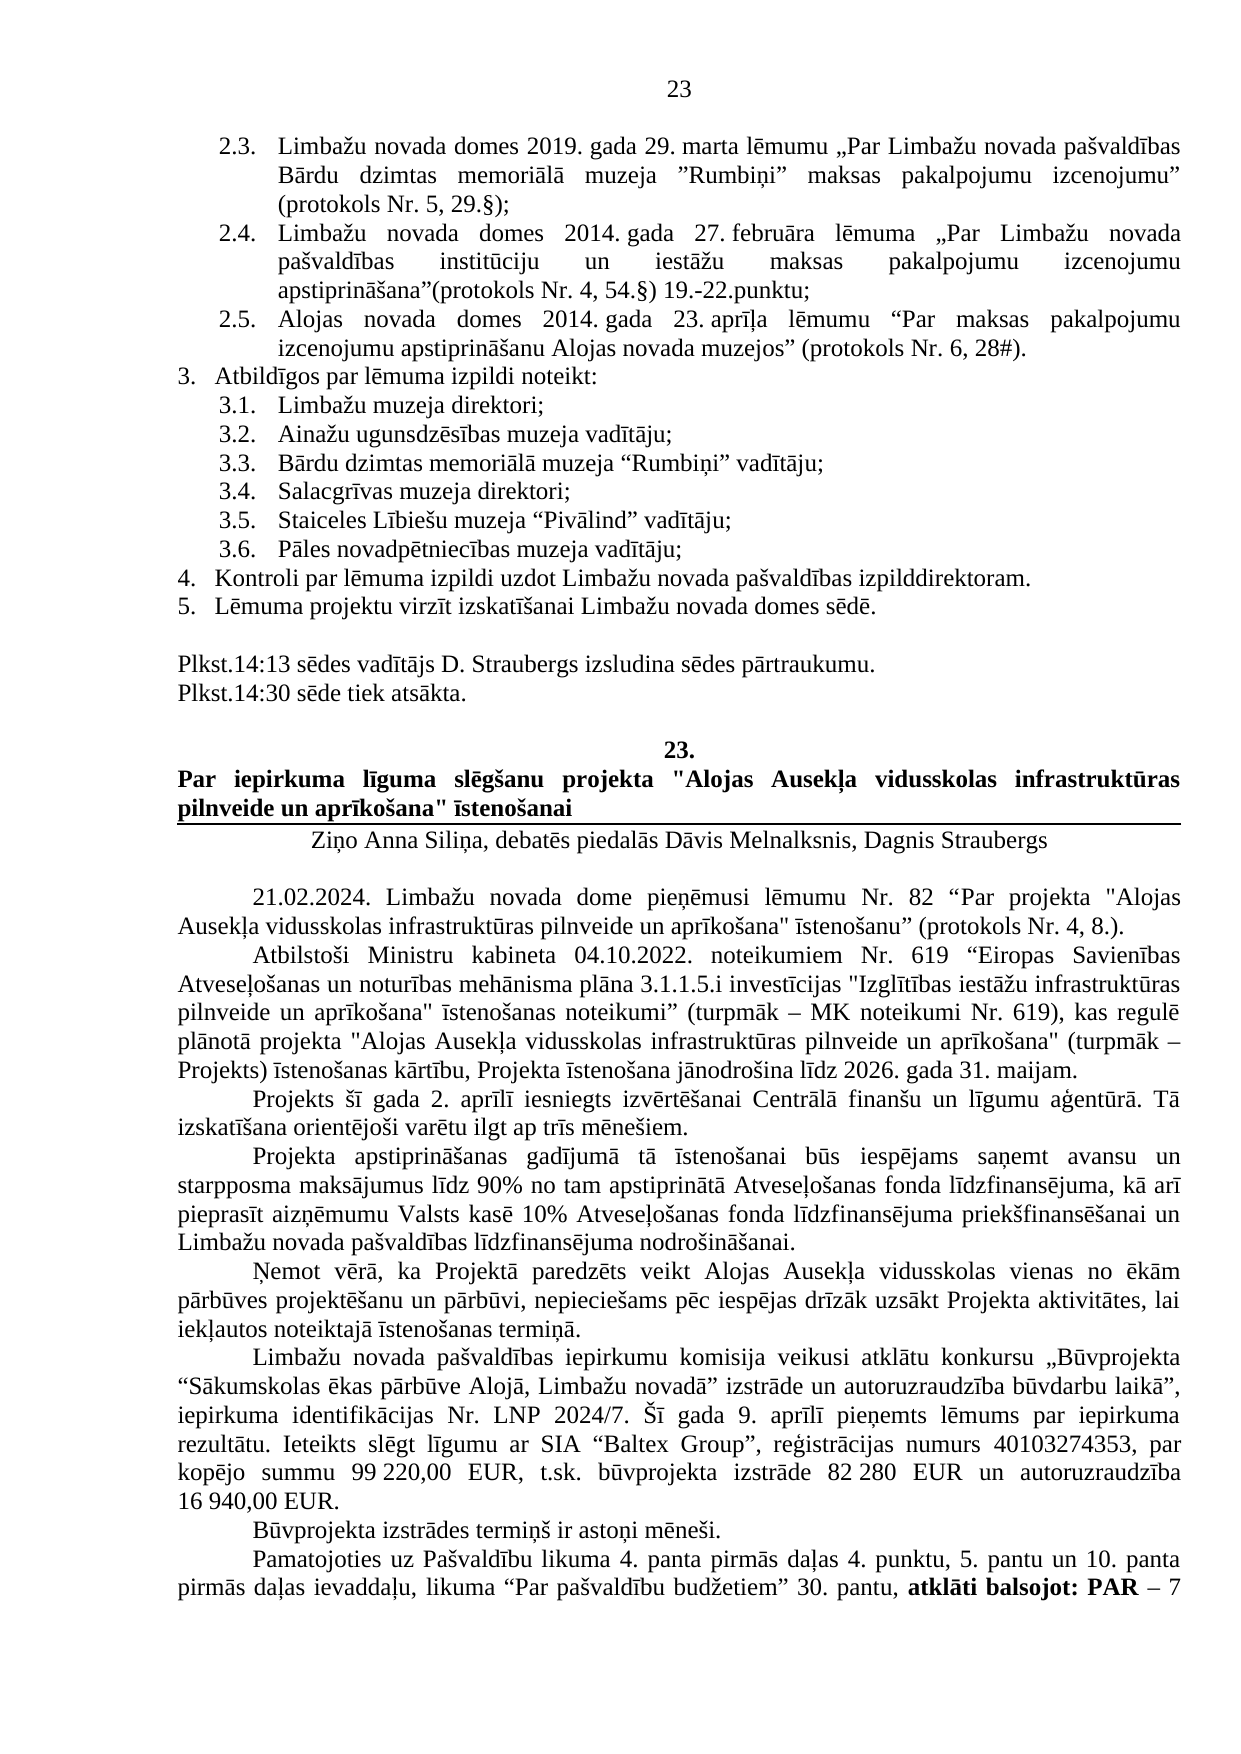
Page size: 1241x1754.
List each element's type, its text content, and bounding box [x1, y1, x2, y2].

text Atbilstoši Ministru kabineta 04.10.2022. noteikumiem Nr. 619 “Eiropas Savienības Atveseļošanas un noturības mehānisma plāna 3.1.1.5.i investīcijas "Izglītības iestāžu infrastruktūras pilnveide un aprīkošana" īstenošanas noteikumi” (turpmāk – MK noteikumi Nr. 619), kas regulē plānotā projekta "Alojas Ausekļa vidusskolas infrastruktūras pilnveide un aprīkošana" (turpmāk – Projekts) īstenošanas kārtību, Projekta īstenošana jānodrošina līdz 2026. gada 31. maijam. [177, 940, 1181, 1084]
list Lēmuma projektu virzīt izskatīšanai Limbažu novada domes sēdē. [177, 591, 1181, 620]
subtitle 23. [177, 735, 1181, 764]
text Projekts šī gada 2. aprīlī iesniegts izvērtēšanai Centrālā finanšu un līgumu aģentūrā. Tā izskatīšana orientējoši varētu ilgt ap trīs mēnešiem. [177, 1084, 1181, 1141]
text Ņemot vērā, ka Projektā paredzēts veikt Alojas Ausekļa vidusskolas vienas no ēkām pārbūves projektēšanu un pārbūvi, nepieciešams pēc iespējas drīzāk uzsākt Projekta aktivitātes, lai iekļautos noteiktajā īstenošanas termiņā. [177, 1256, 1181, 1342]
list Limbažu novada domes 2014. gada 27. februāra lēmuma „Par Limbažu novada pašvaldības institūciju un iestāžu maksas pakalpojumu izcenojumu apstiprināšana”(protokols Nr. 4, 54.§) 19.-22.punktu; [218, 218, 1181, 304]
list Kontroli par lēmuma izpildi uzdot Limbažu novada pašvaldības izpilddirektoram. [177, 563, 1181, 591]
text Būvprojekta izstrādes termiņš ir astoņi mēneši. [177, 1515, 1181, 1544]
list Limbažu muzeja direktori; [218, 390, 1181, 419]
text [177, 1544, 1181, 1601]
list Limbažu novada domes 2019. gada 29. marta lēmumu „Par Limbažu novada pašvaldības Bārdu dzimtas memoriālā muzeja ”Rumbiņi” maksas pakalpojumu izcenojumu” (protokols Nr. 5, 29.§); [218, 131, 1181, 218]
text Par iepirkuma līguma slēgšanu projekta "Alojas Ausekļa vidusskolas infrastruktūras pilnveide un aprīkošana" īstenošanai [177, 764, 1181, 823]
list Salacgrīvas muzeja direktori; [218, 476, 1181, 505]
list Atbildīgos par lēmuma izpildi noteikt: [177, 361, 1181, 390]
text Limbažu novada pašvaldības iepirkumu komisija veikusi atklātu konkursu „Būvprojekta “Sākumskolas ēkas pārbūve Alojā, Limbažu novadā” izstrāde un autoruzraudzība būvdarbu laikā”, iepirkuma identifikācijas Nr. LNP 2024/7. Šī gada 9. aprīlī pieņemts lēmums par iepirkuma rezultātu. Ieteikts slēgt līgumu ar SIA “Baltex Group”, reģistrācijas numurs 40103274353, par kopējo summu 99 220,00 EUR, t.sk. būvprojekta izstrāde 82 280 EUR un autoruzraudzība 16 940,00 EUR. [177, 1342, 1181, 1515]
text Plkst.14:13 sēdes vadītājs D. Straubergs izsludina sēdes pārtraukumu. [177, 649, 1181, 678]
text Projekta apstiprināšanas gadījumā tā īstenošanai būs iespējams saņemt avansu un starpposma maksājumus līdz 90% no tam apstiprinātā Atveseļošanas fonda līdzfinansējuma, kā arī pieprasīt aizņēmumu Valsts kasē 10% Atveseļošanas fonda līdzfinansējuma priekšfinansēšanai un Limbažu novada pašvaldības līdzfinansējuma nodrošināšanai. [177, 1141, 1181, 1256]
list Bārdu dzimtas memoriālā muzeja “Rumbiņi” vadītāju; [218, 448, 1181, 476]
text 21.02.2024. Limbažu novada dome pieņēmusi lēmumu Nr. 82 “Par projekta "Alojas Ausekļa vidusskolas infrastruktūras pilnveide un aprīkošana" īstenošanu” (protokols Nr. 4, 8.). [177, 882, 1181, 940]
text Ziņo Anna Siliņa, debatēs piedalās Dāvis Melnalksnis, Dagnis Straubergs [177, 825, 1181, 854]
list Alojas novada domes 2014. gada 23. aprīļa lēmumu “Par maksas pakalpojumu izcenojumu apstiprināšanu Alojas novada muzejos” (protokols Nr. 6, 28#). [218, 304, 1181, 361]
list Ainažu ugunsdzēsības muzeja vadītāju; [218, 419, 1181, 448]
list Pāles novadpētniecības muzeja vadītāju; [218, 534, 1181, 563]
text Plkst.14:30 sēde tiek atsākta. [177, 678, 1181, 706]
list Staiceles Lībiešu muzeja “Pivālind” vadītāju; [218, 505, 1181, 534]
